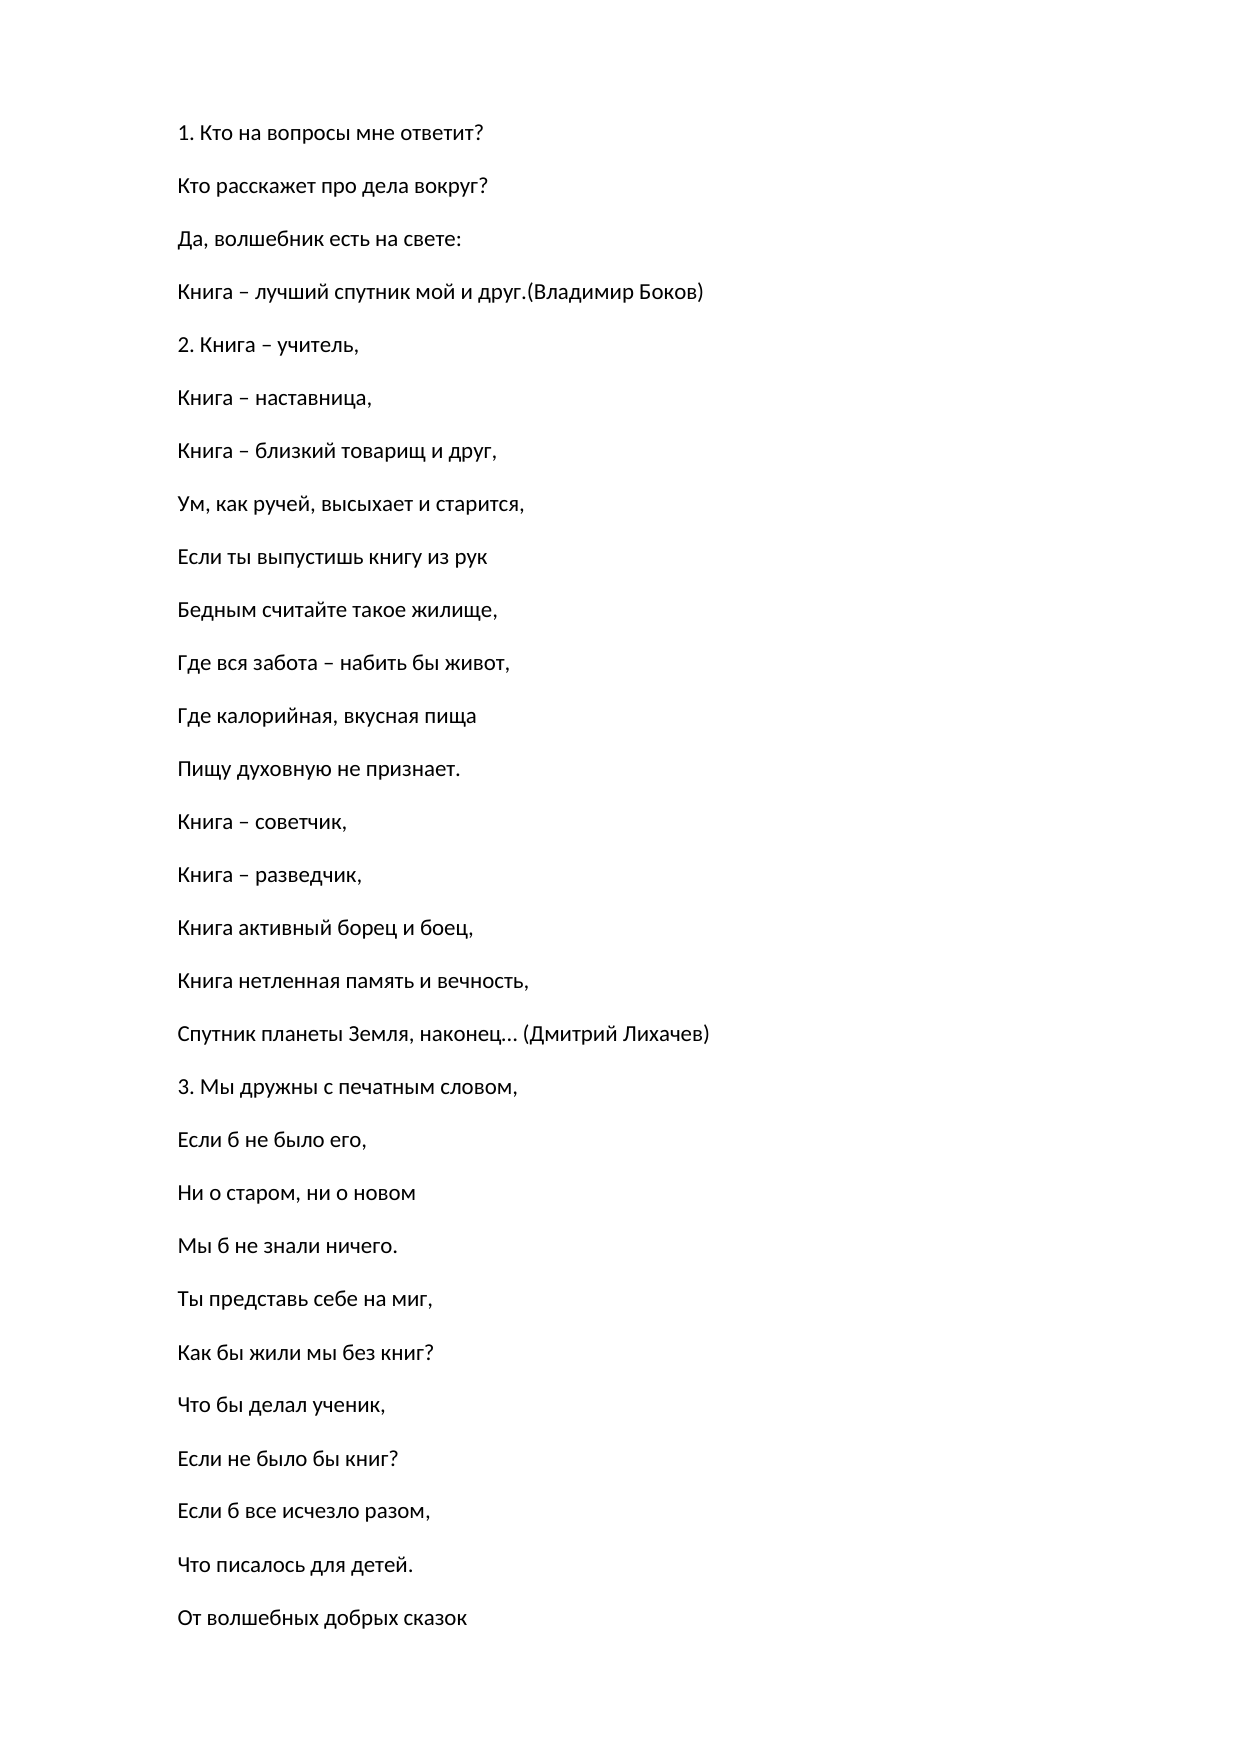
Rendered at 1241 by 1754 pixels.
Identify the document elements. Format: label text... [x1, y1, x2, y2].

text Книга – близкий товарищ и друг, [177, 436, 1152, 464]
text Где вся забота – набить бы живот, [177, 648, 1152, 676]
text От волшебных добрых сказок [177, 1603, 1152, 1631]
text Если б все исчезло разом, [177, 1497, 1152, 1525]
text 1. Кто на вопросы мне ответит? [177, 118, 1152, 146]
text Ни о старом, ни о новом [177, 1178, 1152, 1207]
text Книга – разведчик, [177, 860, 1152, 888]
text Где калорийная, вкусная пища [177, 701, 1152, 729]
text Книга нетленная память и вечность, [177, 966, 1152, 994]
text Если не было бы книг? [177, 1444, 1152, 1472]
text Ум, как ручей, высыхает и старится, [177, 489, 1152, 517]
text Если ты выпустишь книгу из рук [177, 542, 1152, 570]
text Если б не было его, [177, 1126, 1152, 1153]
text Пищу духовную не признает. [177, 754, 1152, 782]
text Что бы делал ученик, [177, 1391, 1152, 1419]
text Книга – наставница, [177, 383, 1152, 411]
text Как бы жили мы без книг? [177, 1338, 1152, 1366]
text Кто расскажет про дела вокруг? [177, 171, 1152, 199]
text Мы б не знали ничего. [177, 1232, 1152, 1259]
text Бедным считайте такое жилище, [177, 595, 1152, 623]
text 2. Книга – учитель, [177, 330, 1152, 358]
text Книга – лучший спутник мой и друг.(Владимир Боков) [177, 277, 1152, 305]
text Ты представь себе на миг, [177, 1284, 1152, 1313]
text Да, волшебник есть на свете: [177, 224, 1152, 252]
text Книга активный борец и боец, [177, 913, 1152, 941]
text Спутник планеты Земля, наконец… (Дмитрий Лихачев) [177, 1019, 1152, 1047]
text Книга – советчик, [177, 807, 1152, 835]
text 3. Мы дружны с печатным словом, [177, 1072, 1152, 1101]
text Что писалось для детей. [177, 1550, 1152, 1578]
